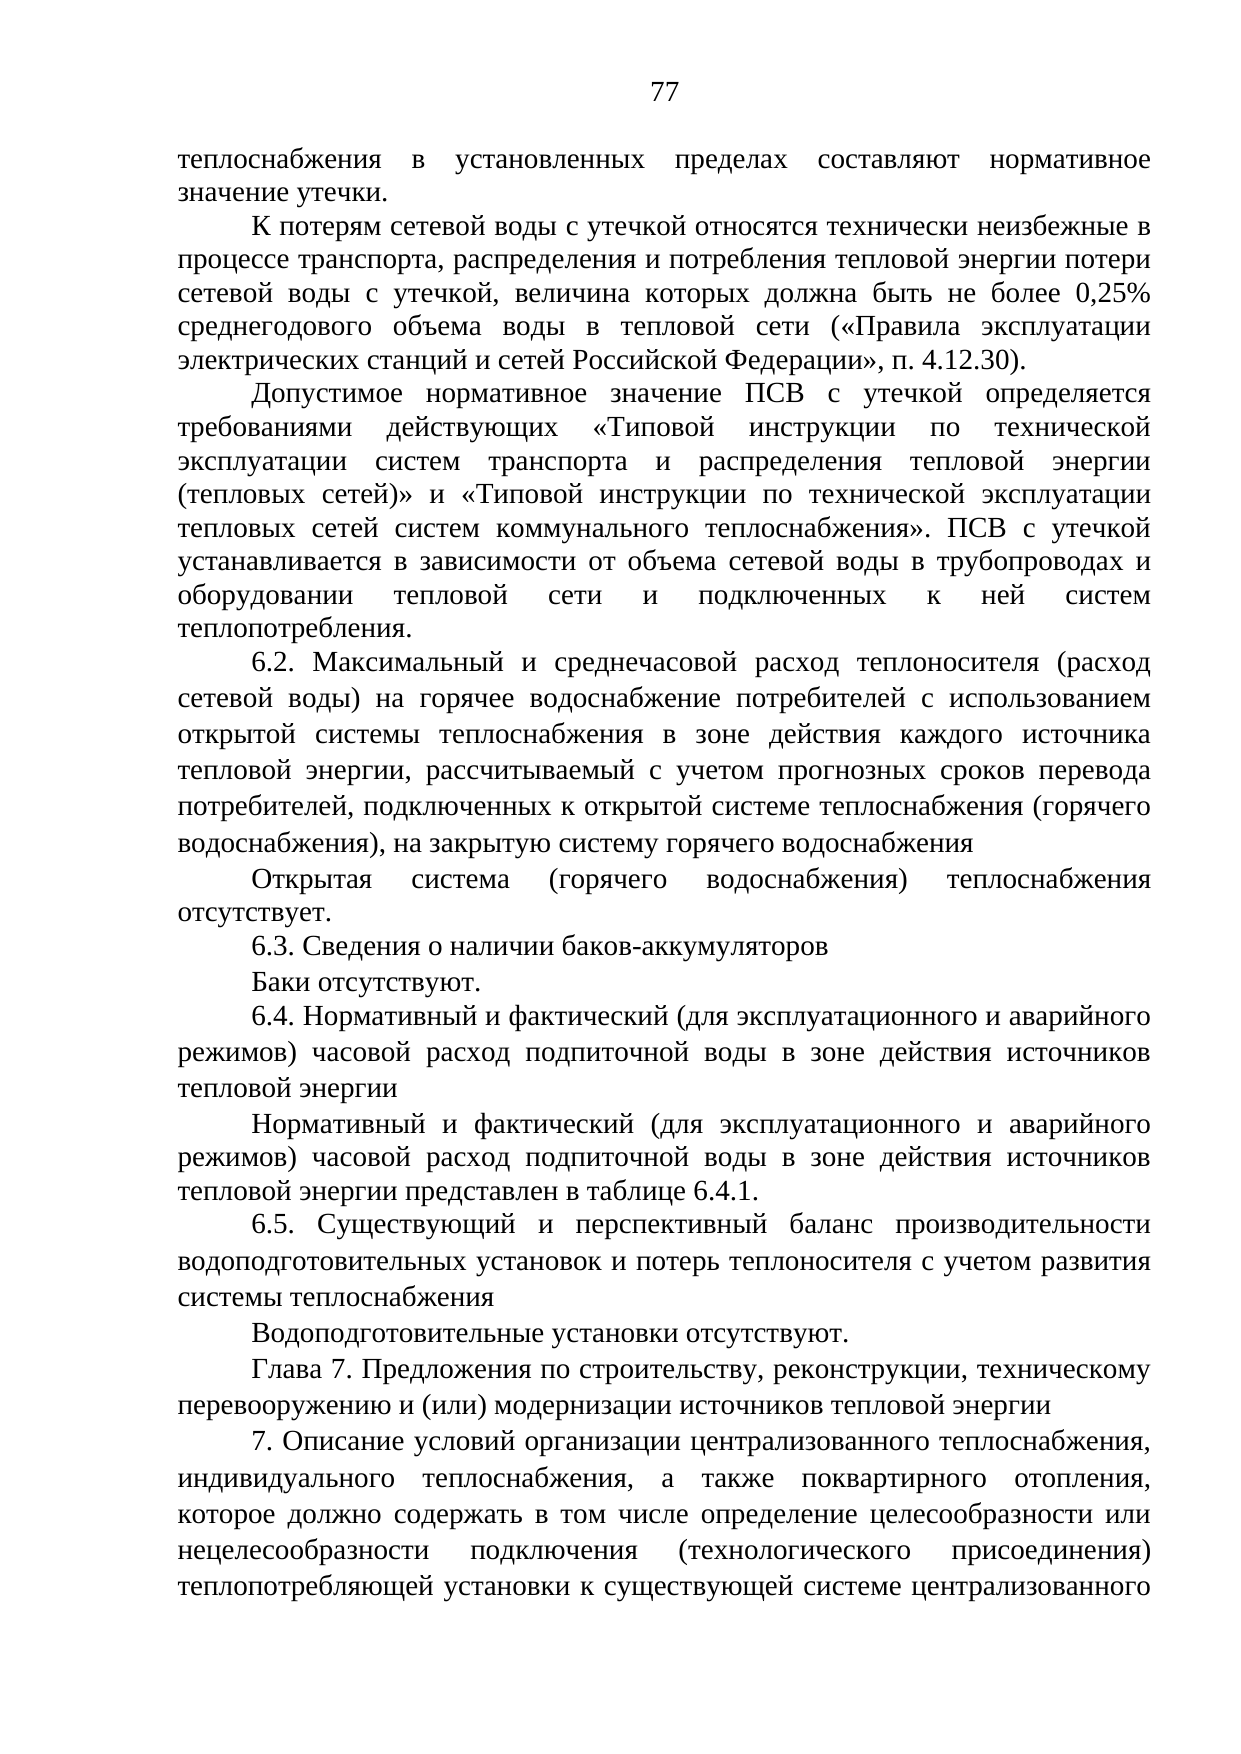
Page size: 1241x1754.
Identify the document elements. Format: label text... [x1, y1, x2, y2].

text К потерям сетевой воды с утечкой относятся технически неизбежные в процессе транспорта, распределения и потребления тепловой энергии потери сетевой воды с утечкой, величина которых должна быть не более 0,25% среднегодового объема воды в тепловой сети («Правила эксплуатации электрических станций и сетей Российской Федерации», п. 4.12.30). [177, 208, 1152, 376]
text 6.3. Сведения о наличии баков-аккумуляторов [177, 928, 1152, 961]
text Открытая система (горячего водоснабжения) теплоснабжения отсутствует. [177, 861, 1152, 928]
text Баки отсутствуют. [177, 964, 1152, 998]
text 6.5. Существующий и перспективный баланс производительности водоподготовительных установок и потерь теплоносителя с учетом развития системы теплоснабжения [177, 1207, 1152, 1312]
text Допустимое нормативное значение ПСВ с утечкой определяется требованиями действующих «Типовой инструкции по технической эксплуатации систем транспорта и распределения тепловой энергии (тепловых сетей)» и «Типовой инструкции по технической эксплуатации тепловых сетей систем коммунального теплоснабжения». ПСВ с утечкой устанавливается в зависимости от объема сетевой воды в трубопроводах и оборудовании тепловой сети и подключенных к ней систем теплопотребления. [177, 376, 1152, 644]
text Нормативный и фактический (для эксплуатационного и аварийного режимов) часовой расход подпиточной воды в зоне действия источников тепловой энергии представлен в таблице 6.4.1. [177, 1106, 1152, 1207]
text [177, 141, 1152, 208]
text Глава 7. Предложения по строительству, реконструкции, техническому перевооружению и (или) модернизации источников тепловой энергии [177, 1351, 1152, 1421]
text 6.2. Максимальный и среднечасовой расход теплоносителя (расход сетевой воды) на горячее водоснабжение потребителей с использованием открытой системы теплоснабжения в зоне действия каждого источника тепловой энергии, рассчитываемый с учетом прогнозных сроков перевода потребителей, подключенных к открытой системе теплоснабжения (горячего водоснабжения), на закрытую систему горячего водоснабжения [177, 644, 1152, 858]
text Водоподготовительные установки отсутствуют. [177, 1315, 1152, 1349]
text 6.4. Нормативный и фактический (для эксплуатационного и аварийного режимов) часовой расход подпиточной воды в зоне действия источников тепловой энергии [177, 998, 1152, 1103]
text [177, 1423, 1152, 1602]
